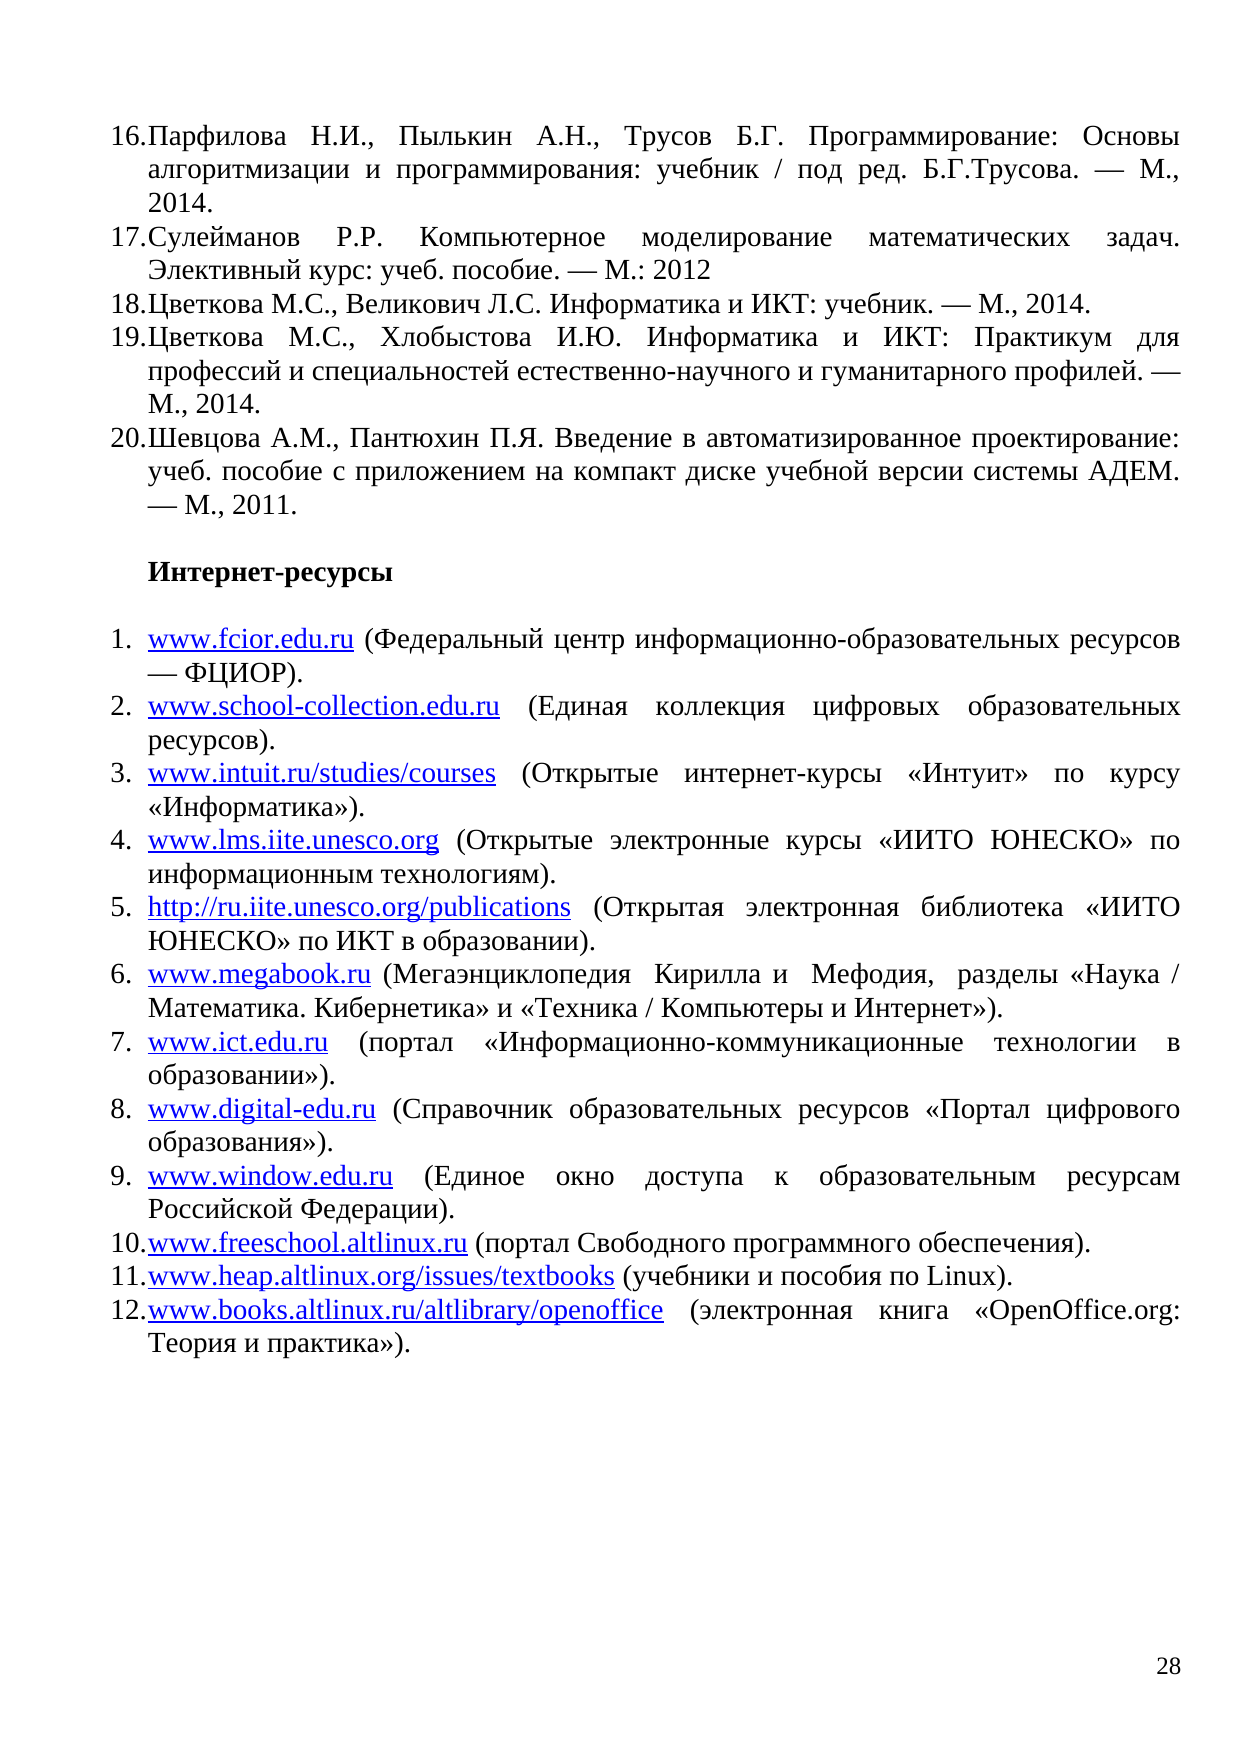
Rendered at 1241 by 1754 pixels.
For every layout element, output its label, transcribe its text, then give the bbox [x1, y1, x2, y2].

list http://ru.iite.unesco.org/publications (Открытая электронная библиотека «ИИТО ЮНЕСКО» по ИКТ в образовании). [110, 889, 1181, 957]
list Парфилова Н.И., Пылькин А.Н., Трусов Б.Г. Программирование: Основы алгоритмизации и программирования: учебник / под ред. Б.Г.Трусова. — М., 2014. [110, 118, 1181, 219]
list www.window.edu.ru (Единое окно доступа к образовательным ресурсам Российской Федерации). [110, 1158, 1181, 1225]
list www.lms.iite.unesco.org (Открытые электронные курсы «ИИТО ЮНЕСКО» по информационным технологиям). [110, 822, 1181, 889]
list Шевцова А.М., Пантюхин П.Я. Введение в автоматизированное проектирование: учеб. пособие с приложением на компакт диске учебной версии системы АДЕМ. — М., 2011. [110, 420, 1181, 521]
list www.ict.edu.ru (портал «Информационно-коммуникационные технологии в образовании»). [110, 1024, 1181, 1091]
list www.books.altlinux.ru/altlibrary/openoffice (электронная книга «ОpenOffice.org: Теория и практика»). [110, 1292, 1181, 1359]
text Интернет-ресурсы [148, 554, 1181, 588]
list Сулейманов Р.Р. Компьютерное моделирование математических задач. Элективный курс: учеб. пособие. — М.: 2012 [110, 219, 1181, 286]
list www.megabook.ru (Мегаэнциклопедия Кирилла и Мефодия, разделы «Наука / Математика. Кибернетика» и «Техника / Компьютеры и Интернет»). [110, 957, 1181, 1024]
list Цветкова М.С., Хлобыстова И.Ю. Информатика и ИКТ: Практикум для профессий и специальностей естественно-научного и гуманитарного профилей. — М., 2014. [110, 319, 1181, 420]
list www.fcior.edu.ru (Федеральный центр информационно-образовательных ресурсов — ФЦИОР). [110, 621, 1181, 688]
list www.heap.altlinux.org/issues/textbooks (учебники и пособия по Linux). [110, 1258, 1181, 1292]
list www.intuit.ru/studies/courses (Открытые интернет-курсы «Интуит» по курсу «Информатика»). [110, 755, 1181, 822]
list Цветкова М.С., Великович Л.С. Информатика и ИКТ: учебник. — М., 2014. [110, 286, 1181, 319]
list www.freeschool.altlinux.ru (портал Свободного программного обеспечения). [110, 1225, 1181, 1258]
list www.digital-edu.ru (Справочник образовательных ресурсов «Портал цифрового образования»). [110, 1091, 1181, 1158]
list www.school-collection.edu.ru (Единая коллекция цифровых образовательных ресурсов). [110, 688, 1181, 755]
